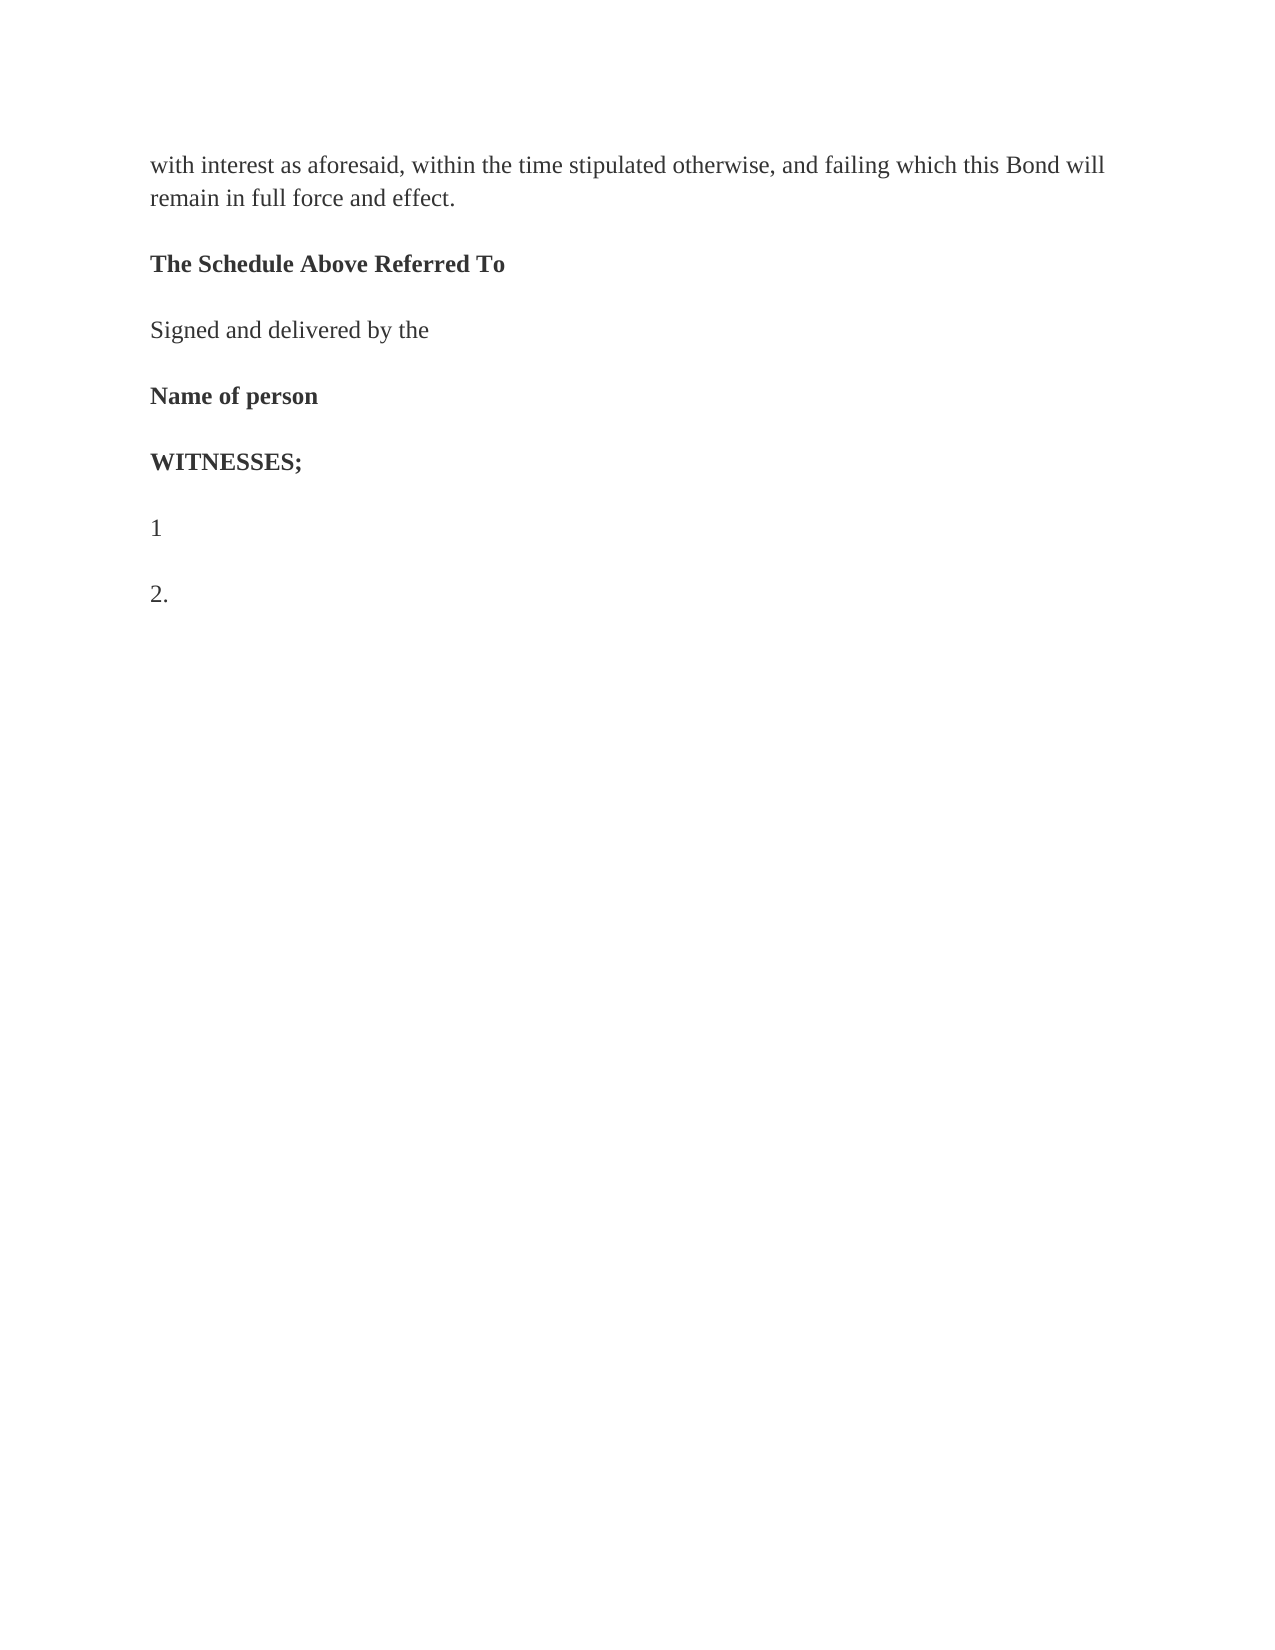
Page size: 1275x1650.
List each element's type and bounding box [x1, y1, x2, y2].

text [150, 150, 1125, 608]
